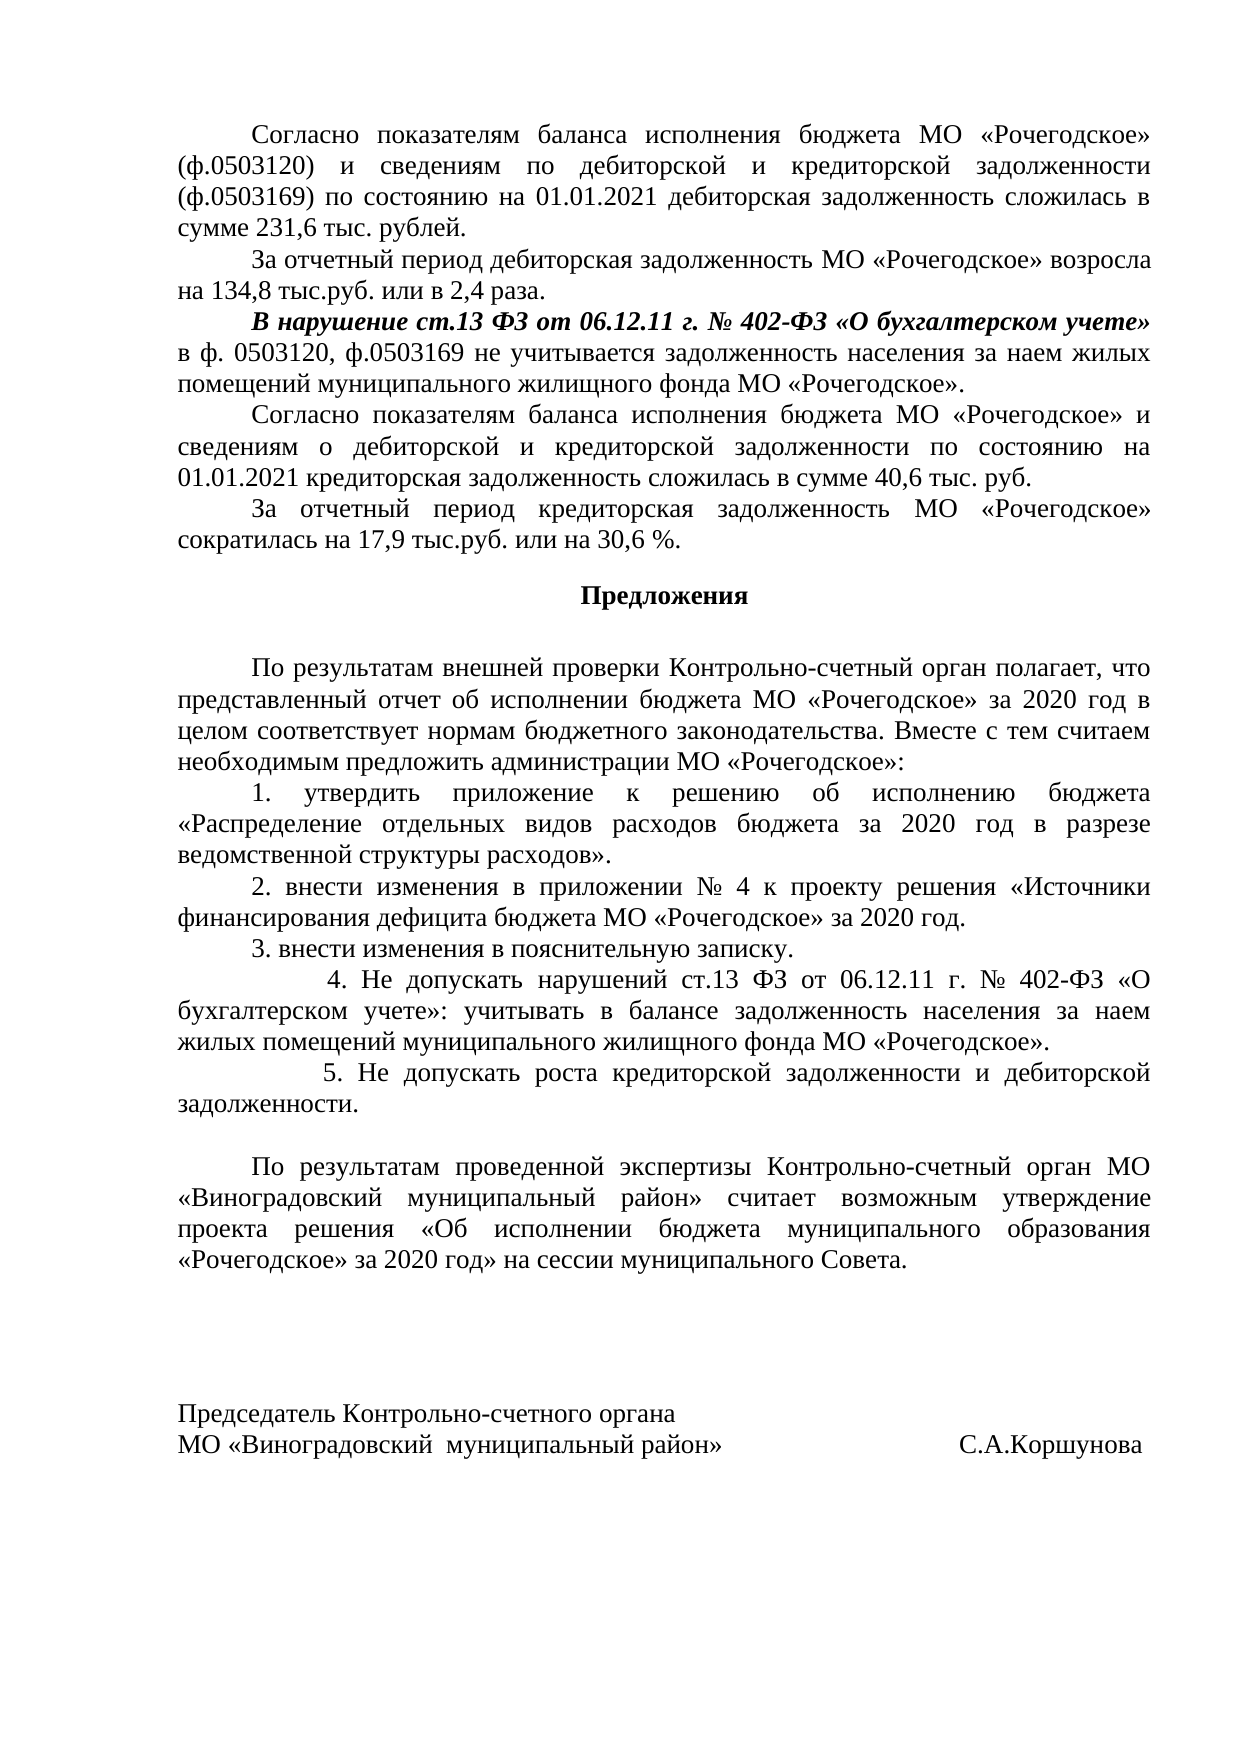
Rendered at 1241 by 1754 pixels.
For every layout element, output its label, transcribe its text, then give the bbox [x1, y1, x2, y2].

text Председатель Контрольно-счетного органа [177, 1397, 1152, 1428]
text За отчетный период кредиторская задолженность МО «Рочегодское» сократилась на 17,9 тыс.руб. или на 30,6 %. [177, 492, 1152, 554]
text МО «Виноградовский муниципальный район» С.А.Коршунова [177, 1428, 1152, 1459]
text 1. утвердить приложение к решению об исполнению бюджета «Распределение отдельных видов расходов бюджета за 2020 год в разрезе ведомственной структуры расходов». [177, 776, 1152, 869]
text 5. Не допускать роста кредиторской задолженности и дебиторской задолженности. [177, 1056, 1152, 1119]
text По результатам проведенной экспертизы Контрольно-счетный орган МО «Виноградовский муниципальный район» считает возможным утверждение проекта решения «Об исполнении бюджета муниципального образования «Рочегодское» за 2020 год» на сессии муниципального Совета. [177, 1150, 1152, 1274]
text В нарушение ст.13 ФЗ от 06.12.11 г. № 402-ФЗ «О бухгалтерском учете» в ф. 0503120, ф.0503169 не учитывается задолженность населения за наем жилых помещений муниципального жилищного фонда МО «Рочегодское». [177, 305, 1152, 398]
text 2. внести изменения в приложении № 4 к проекту решения «Источники финансирования дефицита бюджета МО «Рочегодское» за 2020 год. [177, 869, 1152, 932]
text По результатам внешней проверки Контрольно-счетный орган полагает, что представленный отчет об исполнении бюджета МО «Рочегодское» за 2020 год в целом соответствует нормам бюджетного законодательства. Вместе с тем считаем необходимым предложить администрации МО «Рочегодское»: [177, 652, 1152, 776]
text 4. Не допускать нарушений ст.13 ФЗ от 06.12.11 г. № 402-ФЗ «О бухгалтерском учете»: учитывать в балансе задолженность населения за наем жилых помещений муниципального жилищного фонда МО «Рочегодское». [177, 963, 1152, 1056]
subtitle Предложения [177, 579, 1152, 610]
text 3. внести изменения в пояснительную записку. [177, 932, 1152, 963]
text За отчетный период дебиторская задолженность МО «Рочегодское» возросла на 134,8 тыс.руб. или в 2,4 раза. [177, 243, 1152, 305]
text Согласно показателям баланса исполнения бюджета МО «Рочегодское» и сведениям о дебиторской и кредиторской задолженности по состоянию на 01.01.2021 кредиторская задолженность сложилась в сумме 40,6 тыс. руб. [177, 398, 1152, 492]
text Согласно показателям баланса исполнения бюджета МО «Рочегодское» (ф.0503120) и сведениям по дебиторской и кредиторской задолженности (ф.0503169) по состоянию на 01.01.2021 дебиторская задолженность сложилась в сумме 231,6 тыс. рублей. [177, 118, 1152, 243]
